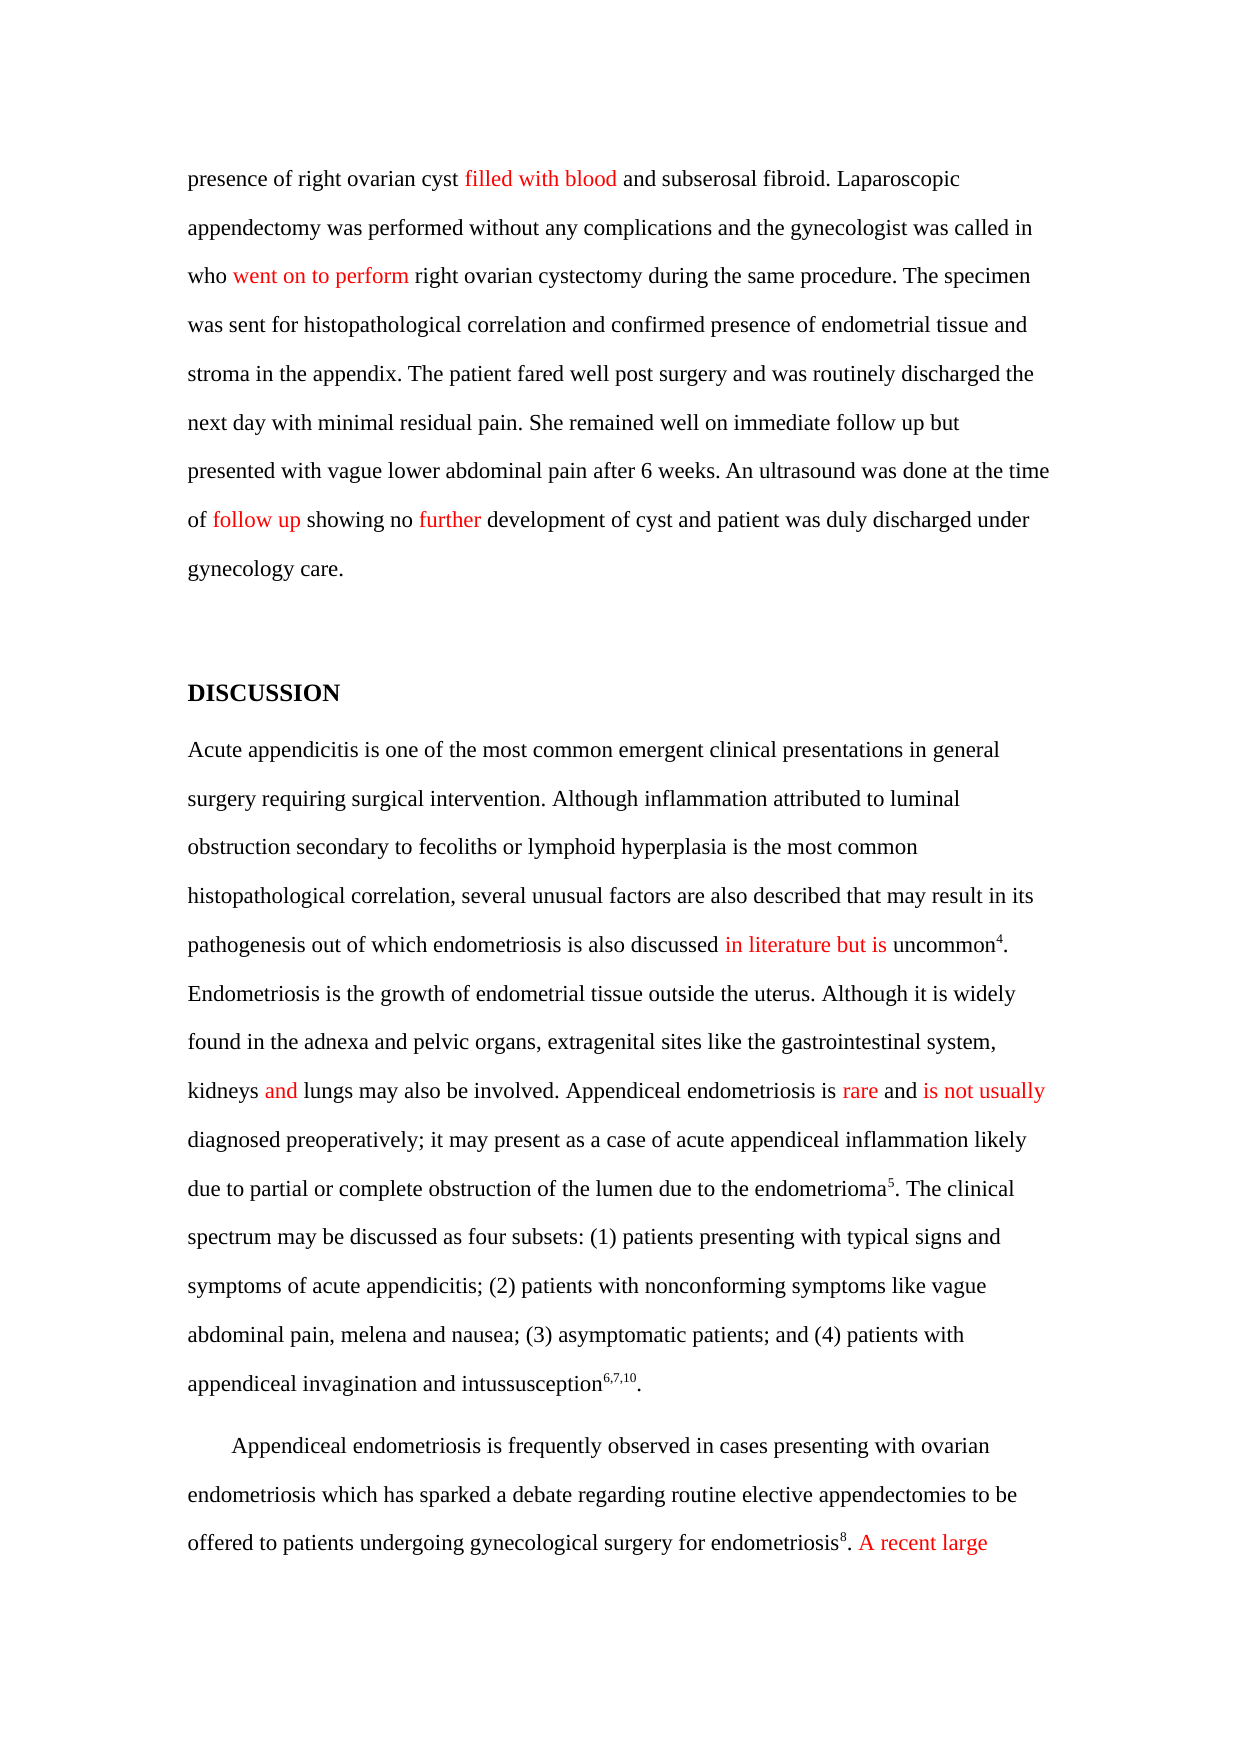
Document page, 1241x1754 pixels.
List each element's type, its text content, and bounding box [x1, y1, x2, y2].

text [187, 162, 1053, 584]
text DISCUSSION [187, 677, 1053, 709]
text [187, 1429, 1053, 1559]
text Acute appendicitis is one of the most common emergent clinical presentations in general surgery requiring surgical intervention. Although inflammation attributed to luminal obstruction secondary to fecoliths or lymphoid hyperplasia is the most common histopathological correlation, several unusual factors are also described that may result in its pathogenesis out of which endometriosis is also discussed in literature but is uncommon4. Endometriosis is the growth of endometrial tissue outside the uterus. Although it is widely found in the adnexa and pelvic organs, extragenital sites like the gastrointestinal system, kidneys and lungs may also be involved. Appendiceal endometriosis is rare and is not usually diagnosed preoperatively; it may present as a case of acute appendiceal inflammation likely due to partial or complete obstruction of the lumen due to the endometrioma5. The clinical spectrum may be discussed as four subsets: (1) patients presenting with typical signs and symptoms of acute appendicitis; (2) patients with nonconforming symptoms like vague abdominal pain, melena and nausea; (3) asymptomatic patients; and (4) patients with appendiceal invagination and intussusception6,7,10. [187, 733, 1053, 1399]
